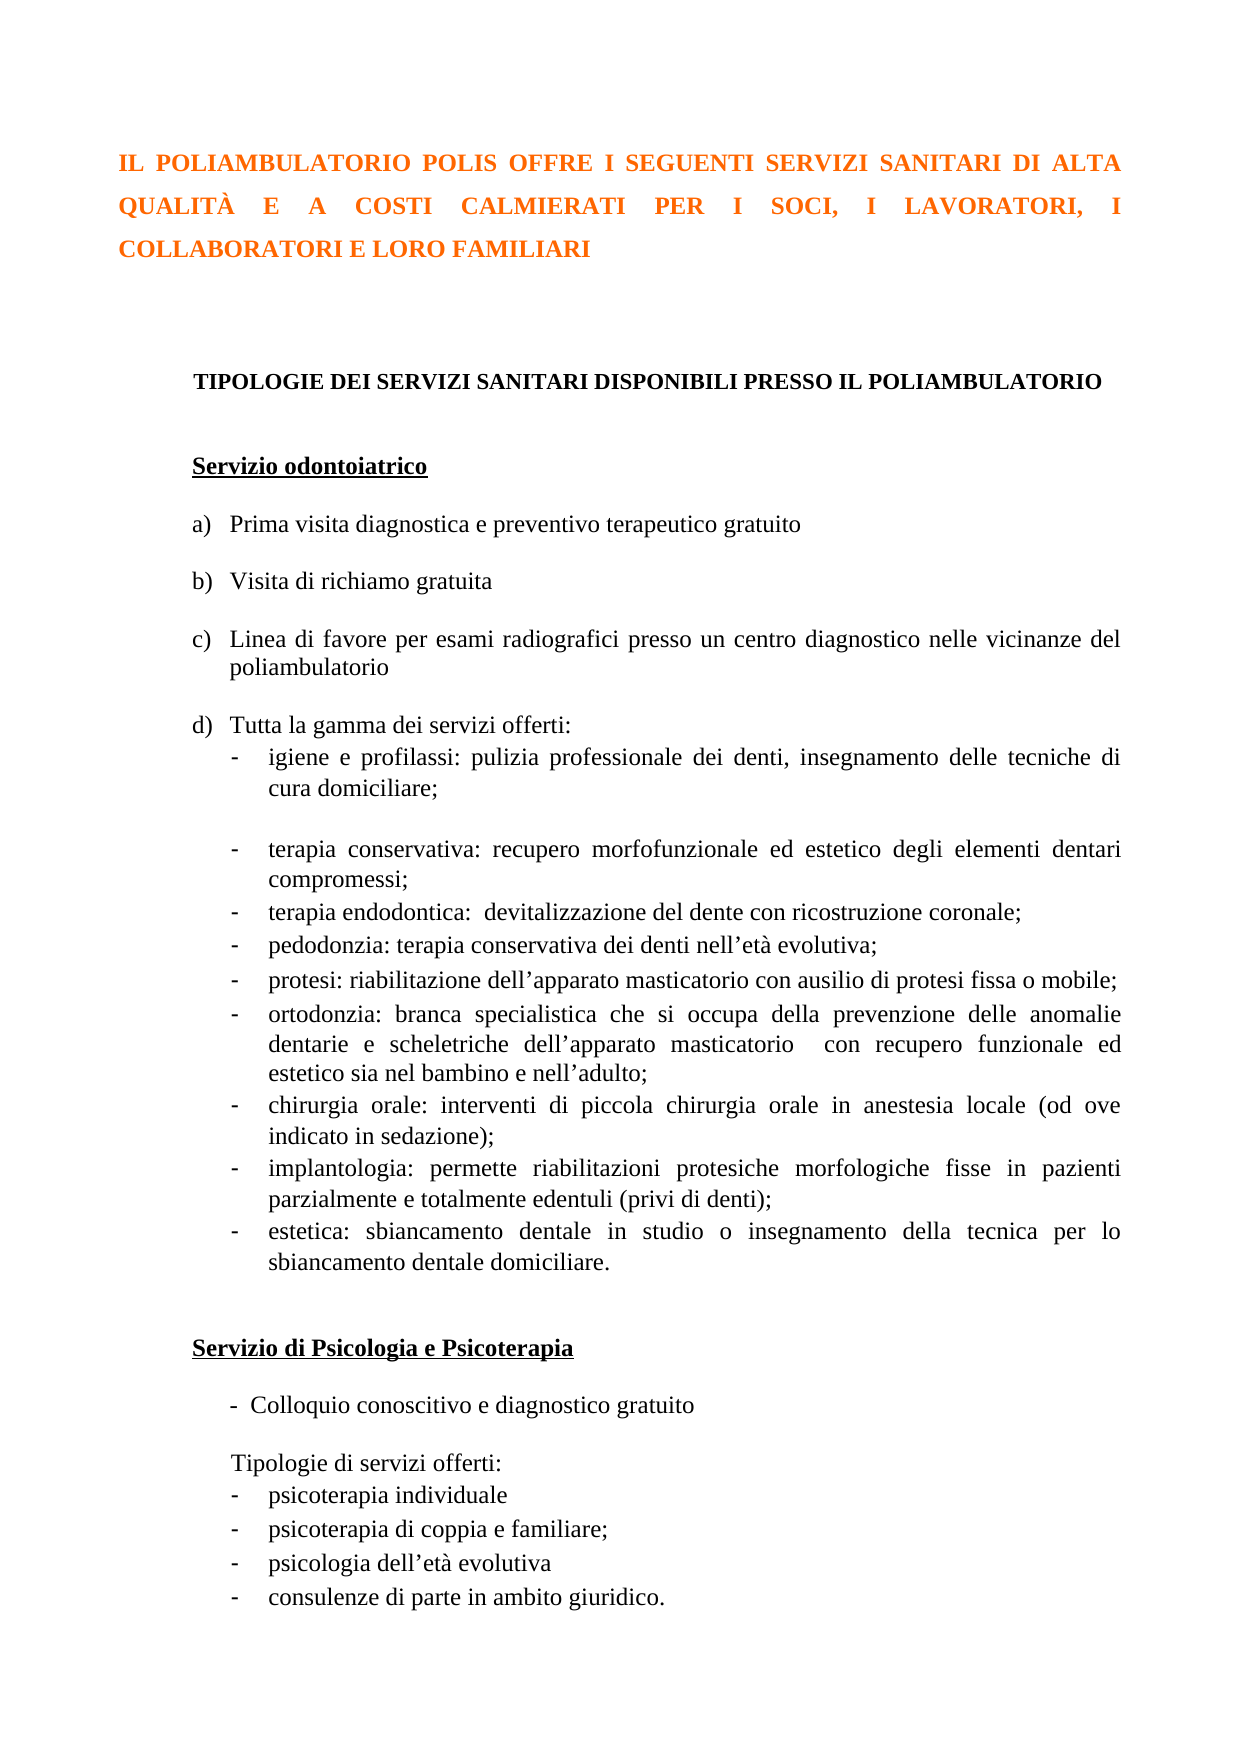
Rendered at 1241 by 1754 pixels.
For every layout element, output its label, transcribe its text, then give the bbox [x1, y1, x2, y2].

list terapia endodontica: devitalizzazione del dente con ricostruzione coronale; [231, 893, 1122, 927]
list psicoterapia individuale [231, 1477, 1122, 1511]
text Servizio di Psicologia e Psicoterapia [118, 1333, 1122, 1362]
text TIPOLOGIE DEI SERVIZI SANITARI DISPONIBILI PRESSO IL POLIAMBULATORIO [193, 368, 1122, 394]
list psicoterapia di coppia e familiare; [231, 1511, 1122, 1545]
text Tipologie di servizi offerti: [229, 1448, 1122, 1477]
list consulenze di parte in ambito giuridico. [231, 1579, 1122, 1613]
text IL POLIAMBULATORIO POLIS OFFRE I SEGUENTI SERVIZI SANITARI DI ALTA QUALITÀ E A COSTI CALMIERATI PER I SOCI, I LAVORATORI, I COLLABORATORI E LORO FAMILIARI [118, 148, 1122, 263]
list Tutta la gamma dei servizi offerti: [192, 710, 1122, 739]
list ortodonzia: branca specialistica che si occupa della prevenzione delle anomalie dentarie e scheletriche dell’apparato masticatorio con recupero funzionale ed estetico sia nel bambino e nell’adulto; [231, 995, 1122, 1087]
list igiene e profilassi: pulizia professionale dei denti, insegnamento delle tecniche di cura domiciliare; [231, 739, 1122, 802]
list protesi: riabilitazione dell’apparato masticatorio con ausilio di protesi fissa o mobile; [231, 961, 1122, 995]
list Visita di richiamo gratuita [192, 566, 1122, 595]
list chirurgia orale: interventi di piccola chirurgia orale in anestesia locale (od ove indicato in sedazione); [231, 1087, 1122, 1150]
text - Colloquio conoscitivo e diagnostico gratuito [192, 1390, 1122, 1419]
list Prima visita diagnostica e preventivo terapeutico gratuito [192, 509, 1122, 537]
list pedodonzia: terapia conservativa dei denti nell’età evolutiva; [231, 927, 1122, 961]
list implantologia: permette riabilitazioni protesiche morfologiche fisse in pazienti parzialmente e totalmente edentuli (privi di denti); [231, 1150, 1122, 1212]
list estetica: sbiancamento dentale in studio o insegnamento della tecnica per lo sbiancamento dentale domiciliare. [231, 1212, 1122, 1275]
list psicologia dell’età evolutiva [231, 1545, 1122, 1579]
list terapia conservativa: recupero morfofunzionale ed estetico degli elementi dentari compromessi; [231, 830, 1122, 893]
text Servizio odontoiatrico [156, 451, 1122, 480]
list Linea di favore per esami radiografici presso un centro diagnostico nelle vicinanze del poliambulatorio [192, 624, 1122, 681]
